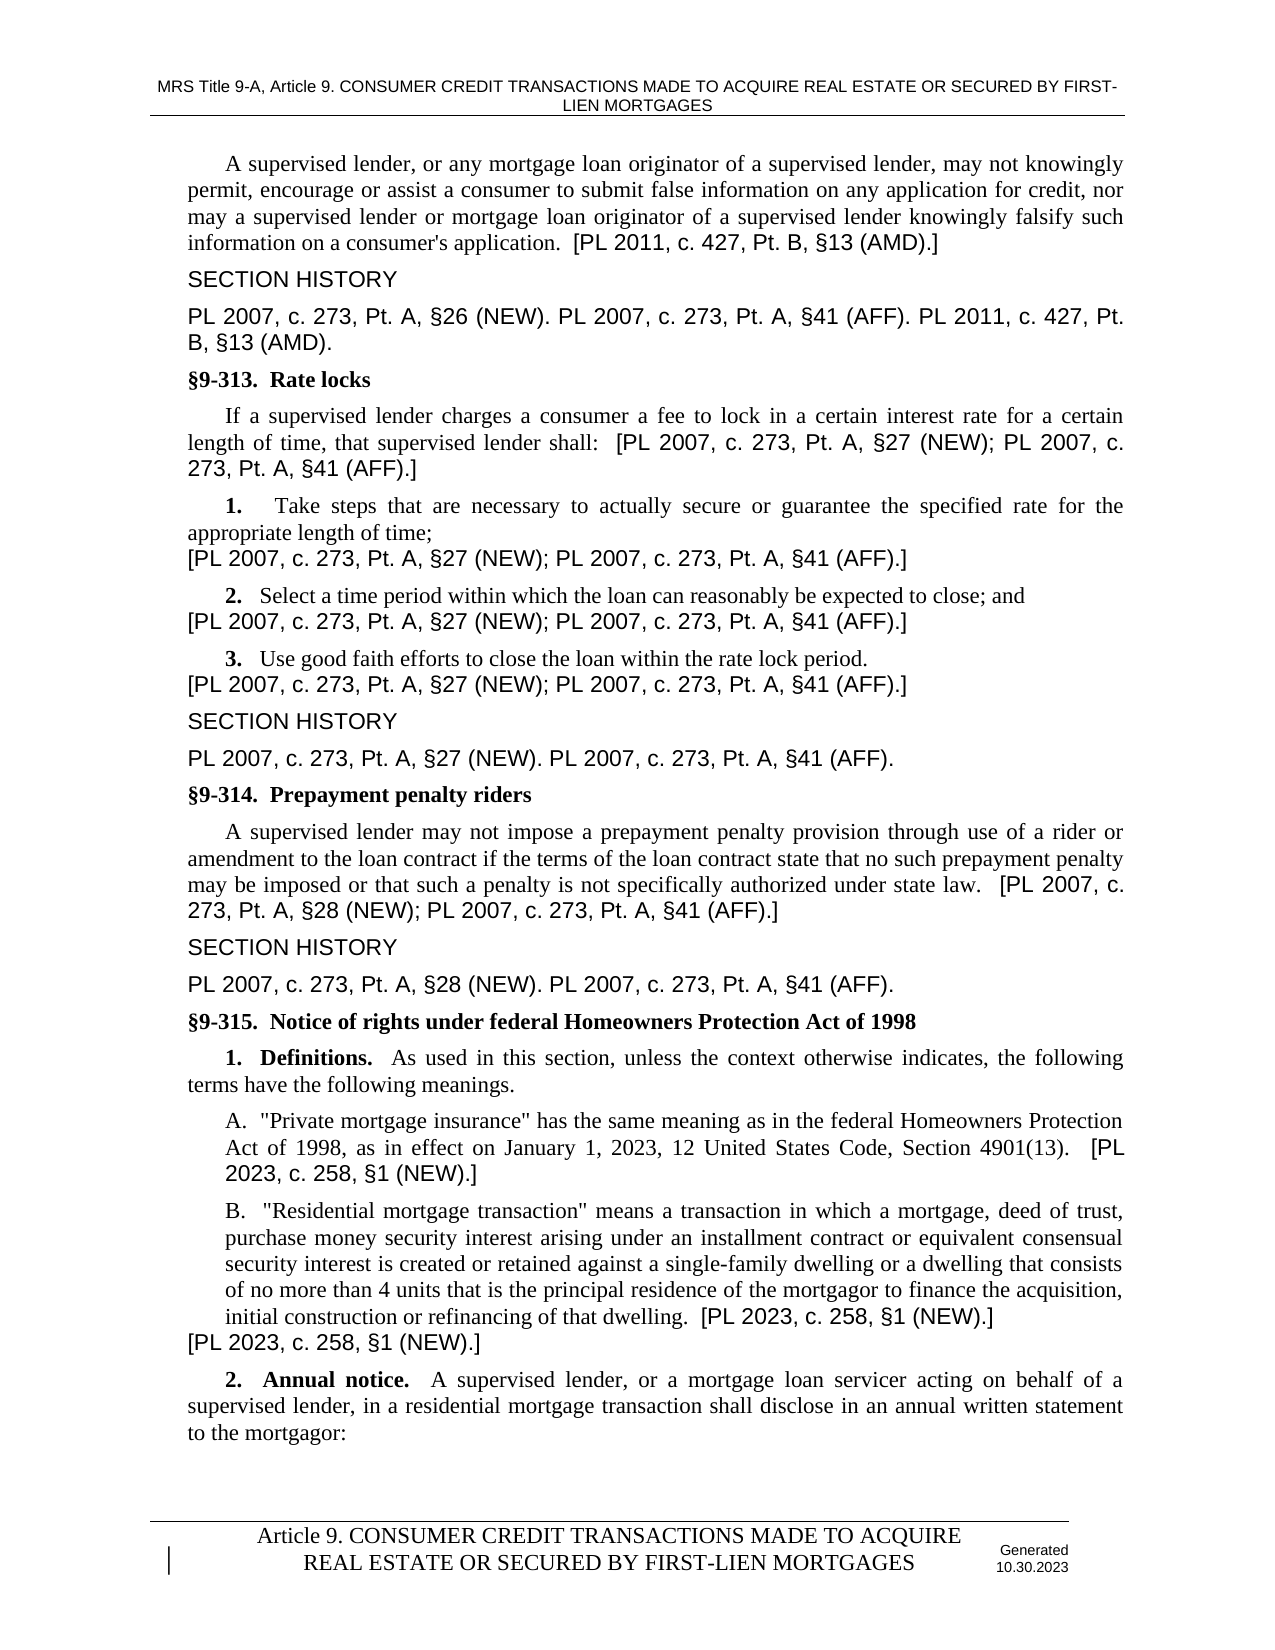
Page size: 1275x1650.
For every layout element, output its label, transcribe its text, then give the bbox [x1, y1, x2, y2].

text If a supervised lender charges a consumer a fee to lock in a certain interest rate for a certain length of time, that supervised lender shall: [PL 2007, c. 273, Pt. A, §27 (NEW); PL 2007, c. 273, Pt. A, §41 (AFF).] [187, 403, 1125, 482]
text PL 2007, c. 273, Pt. A, §27 (NEW). PL 2007, c. 273, Pt. A, §41 (AFF). [187, 745, 1125, 771]
text SECTION HISTORY [187, 266, 1125, 292]
text PL 2007, c. 273, Pt. A, §28 (NEW). PL 2007, c. 273, Pt. A, §41 (AFF). [187, 971, 1125, 997]
text A. "Private mortgage insurance" has the same meaning as in the federal Homeowners Protection Act of 1998, as in effect on January 1, 2023, 12 United States Code, Section 4901(13). [PL 2023, c. 258, §1 (NEW).] [225, 1108, 1125, 1187]
text [PL 2007, c. 273, Pt. A, §27 (NEW); PL 2007, c. 273, Pt. A, §41 (AFF).] [187, 671, 1125, 697]
text [PL 2023, c. 258, §1 (NEW).] [187, 1329, 1125, 1355]
text [PL 2007, c. 273, Pt. A, §27 (NEW); PL 2007, c. 273, Pt. A, §41 (AFF).] [187, 608, 1125, 634]
text §9-314. Prepayment penalty riders [187, 781, 1125, 808]
text 3. Use good faith efforts to close the loan within the rate lock period. [187, 645, 1125, 671]
text §9-315. Notice of rights under federal Homeowners Protection Act of 1998 [187, 1008, 1125, 1034]
text 2. Annual notice. A supervised lender, or a mortgage loan servicer acting on behalf of a supervised lender, in a residential mortgage transaction shall disclose in an annual written statement to the mortgagor: [187, 1366, 1125, 1445]
text B. "Residential mortgage transaction" means a transaction in which a mortgage, deed of trust, purchase money security interest arising under an installment contract or equivalent consensual security interest is created or retained against a single-family dwelling or a dwelling that consists of no more than 4 units that is the principal residence of the mortgagor to finance the acquisition, initial construction or refinancing of that dwelling. [PL 2023, c. 258, §1 (NEW).] [225, 1197, 1125, 1329]
text PL 2007, c. 273, Pt. A, §26 (NEW). PL 2007, c. 273, Pt. A, §41 (AFF). PL 2011, c. 427, Pt. B, §13 (AMD). [187, 303, 1125, 355]
text §9-313. Rate locks [187, 366, 1125, 392]
text 1. Definitions. As used in this section, unless the context otherwise indicates, the following terms have the following meanings. [187, 1044, 1125, 1097]
text 2. Select a time period within which the loan can reasonably be expected to close; and [187, 582, 1125, 608]
text SECTION HISTORY [187, 708, 1125, 734]
text A supervised lender, or any mortgage loan originator of a supervised lender, may not knowingly permit, encourage or assist a consumer to submit false information on any application for credit, nor may a supervised lender or mortgage loan originator of a supervised lender knowingly falsify such information on a consumer's application. [PL 2011, c. 427, Pt. B, §13 (AMD).] [187, 150, 1125, 256]
text [PL 2007, c. 273, Pt. A, §27 (NEW); PL 2007, c. 273, Pt. A, §41 (AFF).] [187, 545, 1125, 571]
text SECTION HISTORY [187, 934, 1125, 961]
text A supervised lender may not impose a prepayment penalty provision through use of a rider or amendment to the loan contract if the terms of the loan contract state that no such prepayment penalty may be imposed or that such a penalty is not specifically authorized under state law. [PL 2007, c. 273, Pt. A, §28 (NEW); PL 2007, c. 273, Pt. A, §41 (AFF).] [187, 818, 1125, 924]
text 1. Take steps that are necessary to actually secure or guarantee the specified rate for the appropriate length of time; [187, 492, 1125, 545]
